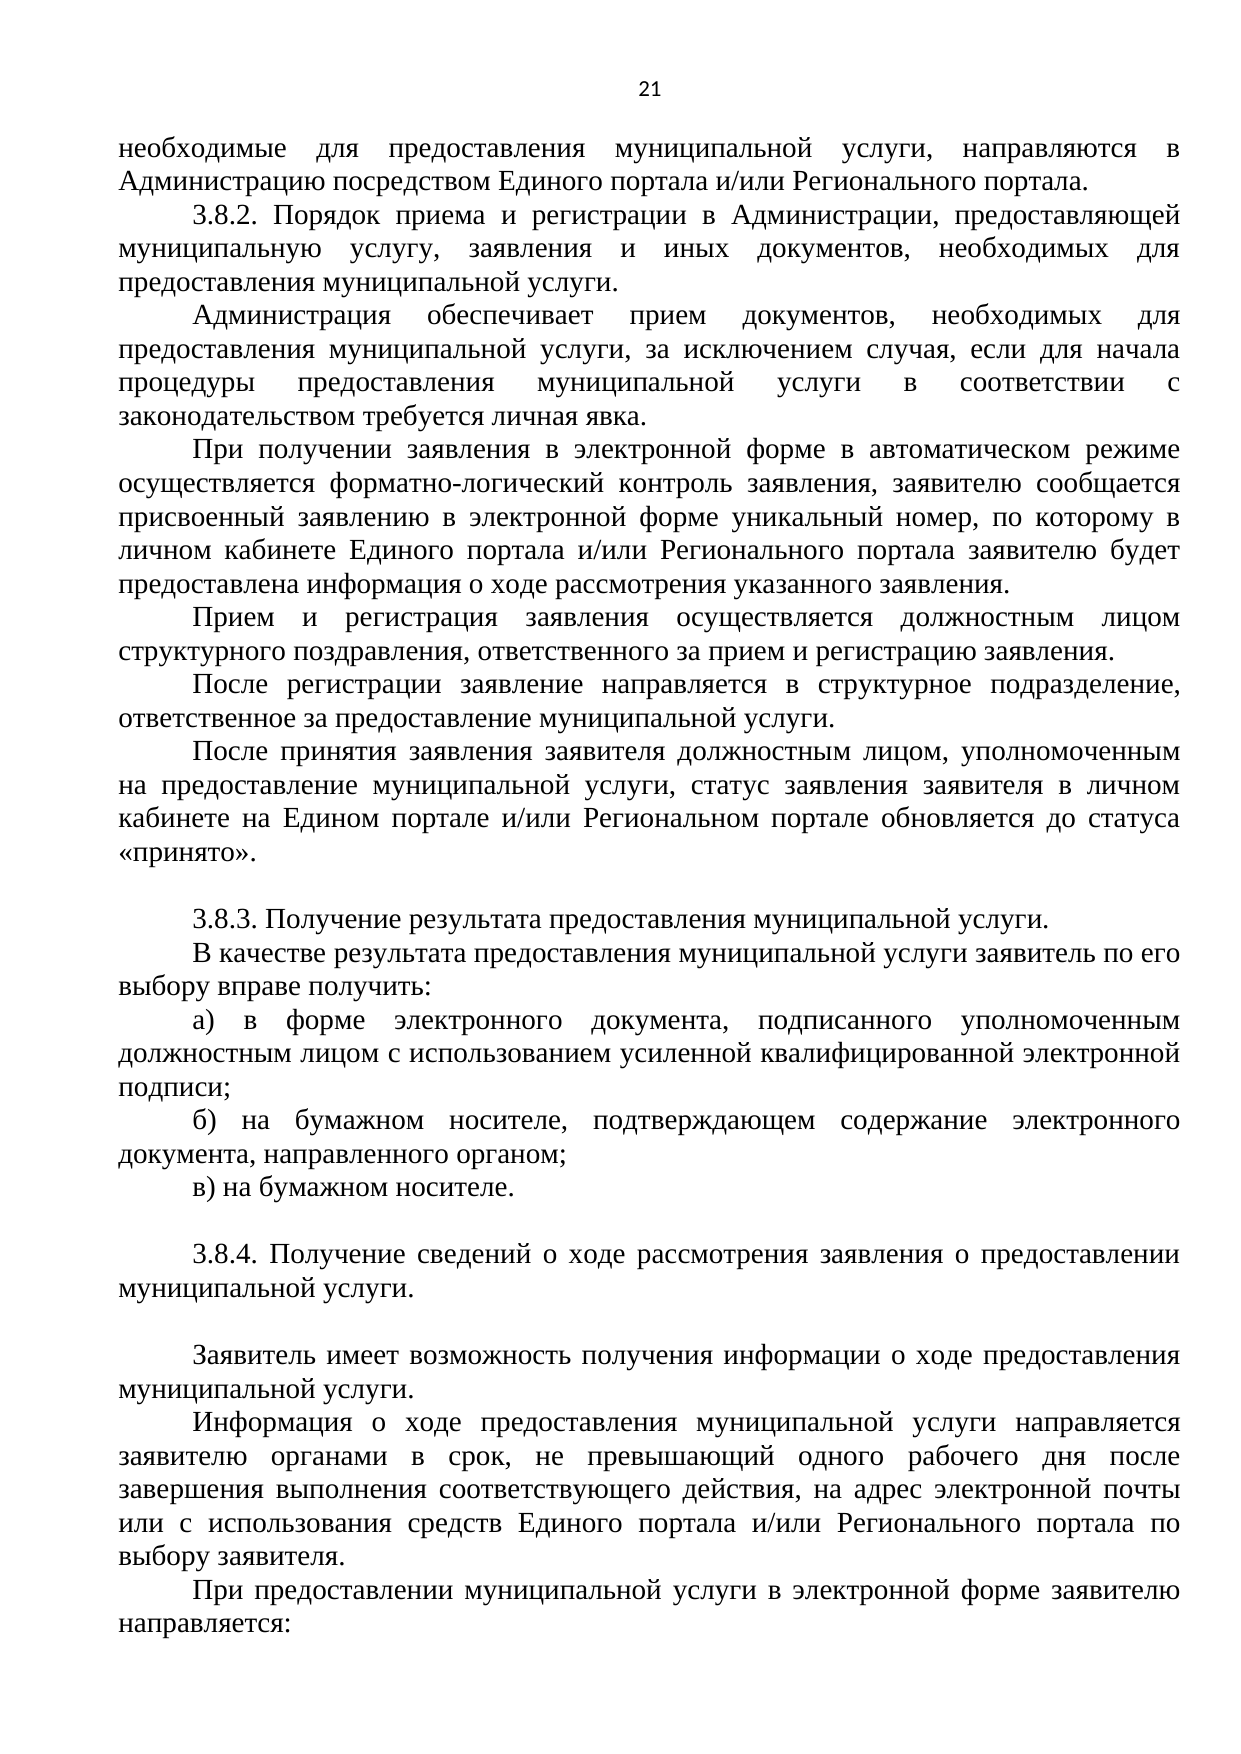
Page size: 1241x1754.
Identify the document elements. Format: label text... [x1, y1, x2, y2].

text 3.8.2. Порядок приема и регистрации в Администрации, предоставляющей муниципальную услугу, заявления и иных документов, необходимых для предоставления муниципальной услуги. [118, 197, 1181, 297]
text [118, 130, 1181, 197]
text При предоставлении муниципальной услуги в электронной форме заявителю направляется: [118, 1572, 1181, 1639]
text в) на бумажном носителе. [118, 1169, 1181, 1203]
text Администрация обеспечивает прием документов, необходимых для предоставления муниципальной услуги, за исключением случая, если для начала процедуры предоставления муниципальной услуги в соответствии с законодательством требуется личная явка. [118, 297, 1181, 432]
text 3.8.4. Получение сведений о ходе рассмотрения заявления о предоставлении муниципальной услуги. [118, 1237, 1181, 1304]
text 3.8.3. Получение результата предоставления муниципальной услуги. [118, 901, 1181, 935]
text б) на бумажном носителе, подтверждающем содержание электронного документа, направленного органом; [118, 1102, 1181, 1169]
text После регистрации заявление направляется в структурное подразделение, ответственное за предоставление муниципальной услуги. [118, 666, 1181, 733]
text При получении заявления в электронной форме в автоматическом режиме осуществляется форматно-логический контроль заявления, заявителю сообщается присвоенный заявлению в электронной форме уникальный номер, по которому в личном кабинете Единого портала и/или Регионального портала заявителю будет предоставлена информация о ходе рассмотрения указанного заявления. [118, 432, 1181, 599]
text В качестве результата предоставления муниципальной услуги заявитель по его выбору вправе получить: [118, 935, 1181, 1002]
text После принятия заявления заявителя должностным лицом, уполномоченным на предоставление муниципальной услуги, статус заявления заявителя в личном кабинете на Едином портале и/или Региональном портале обновляется до статуса «принято». [118, 733, 1181, 868]
text Информация о ходе предоставления муниципальной услуги направляется заявителю органами в срок, не превышающий одного рабочего дня после завершения выполнения соответствующего действия, на адрес электронной почты или с использования средств Единого портала и/или Регионального портала по выбору заявителя. [118, 1404, 1181, 1572]
text а) в форме электронного документа, подписанного уполномоченным должностным лицом с использованием усиленной квалифицированной электронной подписи; [118, 1002, 1181, 1102]
text Заявитель имеет возможность получения информации о ходе предоставления муниципальной услуги. [118, 1337, 1181, 1404]
text Прием и регистрация заявления осуществляется должностным лицом структурного поздравления, ответственного за прием и регистрацию заявления. [118, 599, 1181, 666]
